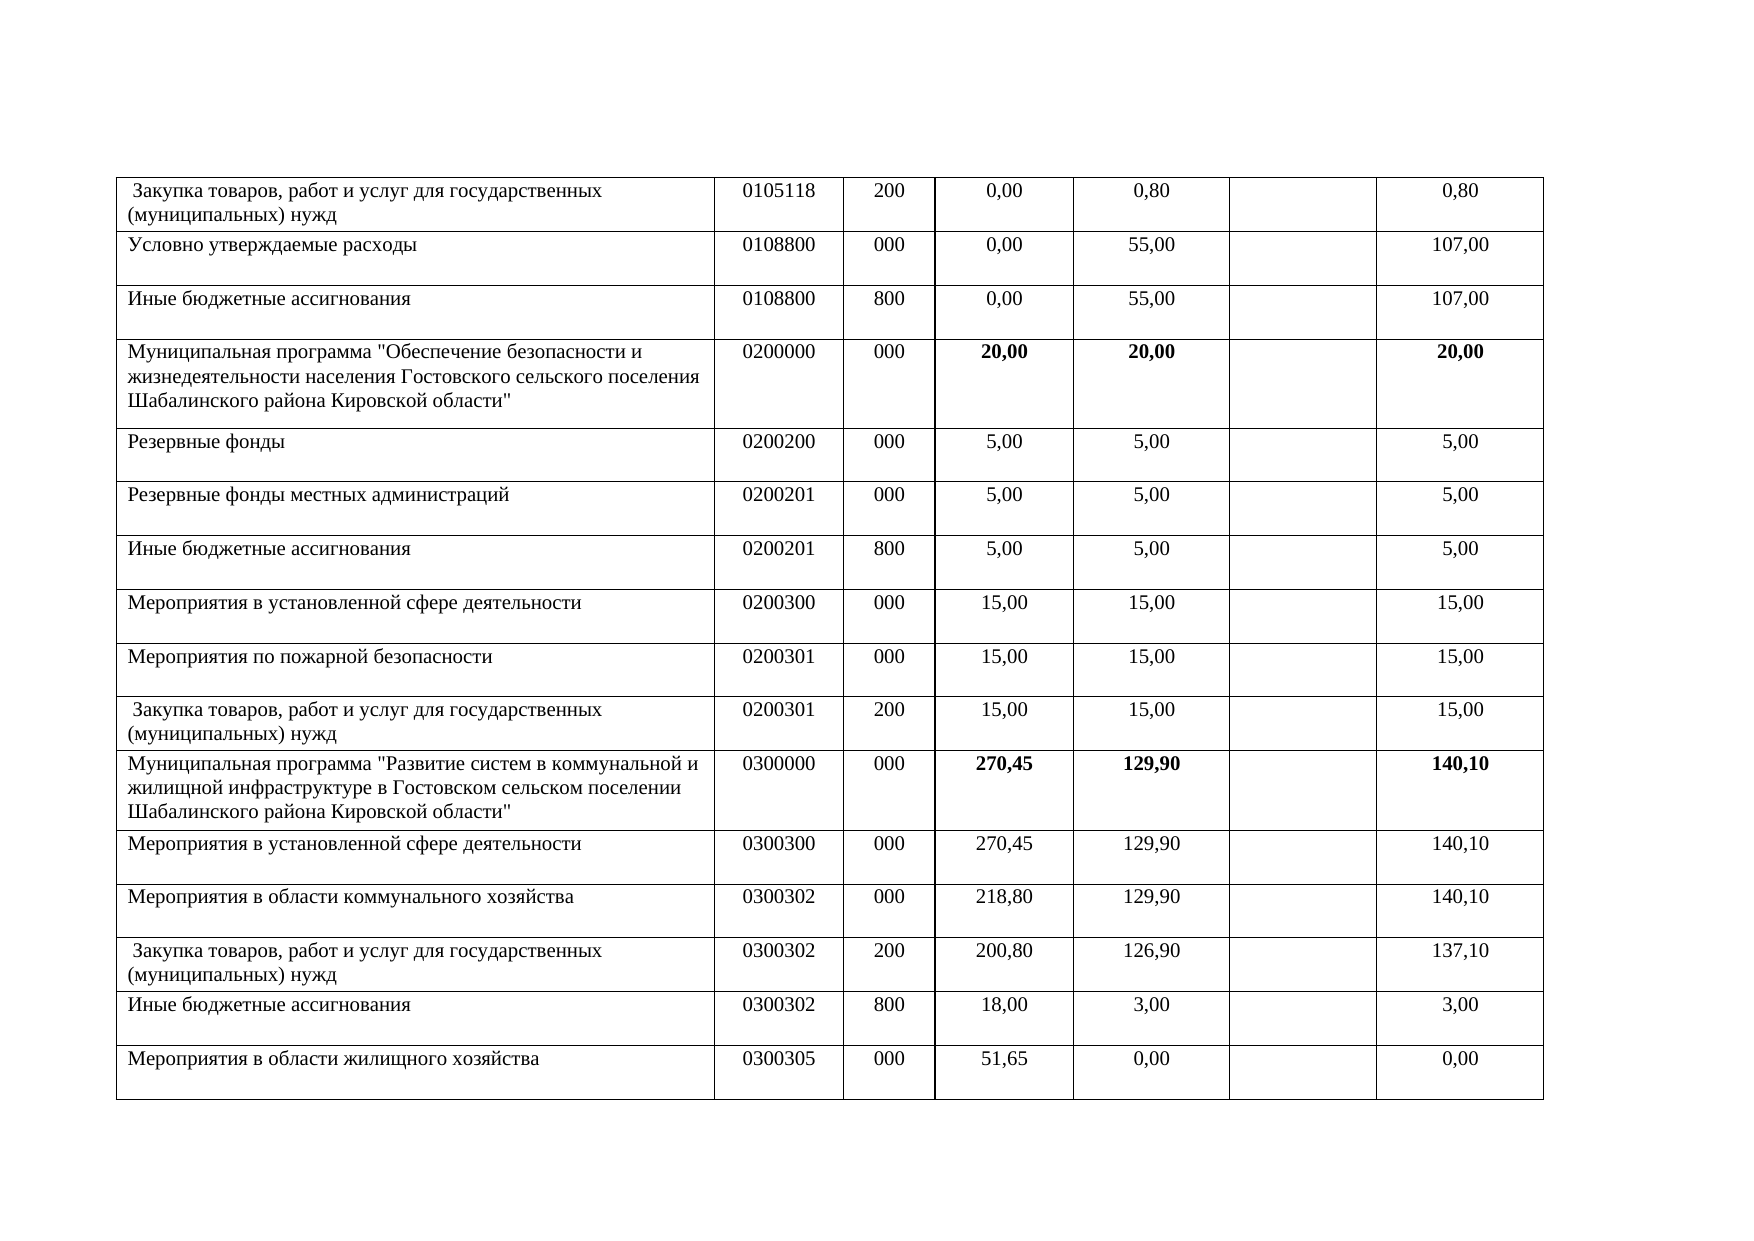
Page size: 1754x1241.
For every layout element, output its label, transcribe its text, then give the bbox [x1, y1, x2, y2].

table_cell 0200201 [715, 536, 843, 589]
table_cell 15,00 [1074, 697, 1229, 750]
table_cell Муниципальная программа "Обеспечение безопасности и жизнедеятельности населения Гостовского сельского поселения Шабалинского района Кировской области" [117, 340, 714, 427]
table_cell 5,00 [1377, 482, 1543, 535]
table_cell 200,80 [936, 938, 1073, 991]
table_cell 270,45 [936, 831, 1073, 883]
table_cell 800 [844, 992, 934, 1045]
table_cell 000 [844, 340, 934, 427]
table_cell 5,00 [1074, 429, 1229, 481]
table_cell 000 [844, 751, 934, 830]
table_cell Муниципальная программа "Развитие систем в коммунальной и жилищной инфраструктуре в Гостовском сельском поселении Шабалинского района Кировской области" [117, 751, 714, 830]
table_cell 0108800 [715, 232, 843, 285]
table_cell 3,00 [1377, 992, 1543, 1045]
table_cell Иные бюджетные ассигнования [117, 992, 714, 1045]
table_cell 0200000 [715, 340, 843, 427]
table_cell 200 [844, 938, 934, 991]
table_cell 0200201 [715, 482, 843, 535]
table_cell 18,00 [936, 992, 1073, 1045]
table_cell 0,00 [1074, 1046, 1229, 1098]
table_cell [1230, 1046, 1376, 1098]
table_cell [1230, 340, 1376, 427]
table_cell 5,00 [1377, 536, 1543, 589]
table_cell 218,80 [936, 885, 1073, 937]
table_cell 55,00 [1074, 232, 1229, 285]
table_cell [1230, 644, 1376, 696]
table_cell 20,00 [936, 340, 1073, 427]
table_cell 200 [844, 697, 934, 750]
table_cell 0,00 [936, 286, 1073, 338]
table_cell Закупка товаров, работ и услуг для государственных (муниципальных) нужд [117, 178, 714, 231]
table_cell [1230, 178, 1376, 231]
table_cell [1230, 482, 1376, 535]
table_cell 0200300 [715, 590, 843, 642]
table_cell 5,00 [1074, 536, 1229, 589]
table_cell 000 [844, 429, 934, 481]
table_cell 800 [844, 286, 934, 338]
table_cell [1230, 992, 1376, 1045]
table_cell 000 [844, 885, 934, 937]
table_cell 107,00 [1377, 286, 1543, 338]
table_cell 55,00 [1074, 286, 1229, 338]
table_cell 0200301 [715, 697, 843, 750]
table_cell Иные бюджетные ассигнования [117, 536, 714, 589]
table_cell 000 [844, 1046, 934, 1098]
table_cell 20,00 [1074, 340, 1229, 427]
table_cell Резервные фонды [117, 429, 714, 481]
table_cell Мероприятия в установленной сфере деятельности [117, 590, 714, 642]
table_cell 5,00 [936, 482, 1073, 535]
table_cell Иные бюджетные ассигнования [117, 286, 714, 338]
table_cell 129,90 [1074, 831, 1229, 883]
table_cell 51,65 [936, 1046, 1073, 1098]
table_cell 0300302 [715, 885, 843, 937]
table_cell 15,00 [936, 644, 1073, 696]
table_cell 0,80 [1074, 178, 1229, 231]
table_cell 140,10 [1377, 751, 1543, 830]
table_cell Закупка товаров, работ и услуг для государственных (муниципальных) нужд [117, 697, 714, 750]
table_cell Мероприятия в установленной сфере деятельности [117, 831, 714, 883]
table_cell 0300000 [715, 751, 843, 830]
table_cell 15,00 [1377, 644, 1543, 696]
table_cell 0300302 [715, 992, 843, 1045]
table_cell 15,00 [1074, 590, 1229, 642]
table_cell 5,00 [1377, 429, 1543, 481]
table_cell Условно утверждаемые расходы [117, 232, 714, 285]
table_cell 15,00 [1377, 590, 1543, 642]
table_cell 0,00 [936, 178, 1073, 231]
table_cell 20,00 [1377, 340, 1543, 427]
table_cell [1230, 885, 1376, 937]
table_cell [1230, 831, 1376, 883]
table_cell 126,90 [1074, 938, 1229, 991]
table_cell 0,80 [1377, 178, 1543, 231]
table_cell [1230, 286, 1376, 338]
table_cell 800 [844, 536, 934, 589]
table_cell 0200301 [715, 644, 843, 696]
table_cell Мероприятия в области жилищного хозяйства [117, 1046, 714, 1098]
table_cell 0300302 [715, 938, 843, 991]
table_cell 15,00 [1377, 697, 1543, 750]
table_cell 140,10 [1377, 885, 1543, 937]
table_cell [1230, 232, 1376, 285]
table_cell 107,00 [1377, 232, 1543, 285]
table_cell 0200200 [715, 429, 843, 481]
table_cell [1230, 938, 1376, 991]
table_cell 15,00 [1074, 644, 1229, 696]
table_cell 3,00 [1074, 992, 1229, 1045]
table_cell 270,45 [936, 751, 1073, 830]
table_cell 137,10 [1377, 938, 1543, 991]
table_cell [1230, 536, 1376, 589]
table_cell 0,00 [936, 232, 1073, 285]
table_cell 15,00 [936, 590, 1073, 642]
table_cell 000 [844, 482, 934, 535]
table_cell 000 [844, 232, 934, 285]
table_cell 000 [844, 831, 934, 883]
table_cell 0108800 [715, 286, 843, 338]
table_cell 0300300 [715, 831, 843, 883]
table_cell 129,90 [1074, 885, 1229, 937]
table_cell [1230, 697, 1376, 750]
table_cell 200 [844, 178, 934, 231]
table_cell [1230, 429, 1376, 481]
table_cell Мероприятия в области коммунального хозяйства [117, 885, 714, 937]
table_cell 000 [844, 644, 934, 696]
table_cell 5,00 [1074, 482, 1229, 535]
table_cell 0105118 [715, 178, 843, 231]
table_cell Резервные фонды местных администраций [117, 482, 714, 535]
table_cell 129,90 [1074, 751, 1229, 830]
table_cell 0300305 [715, 1046, 843, 1098]
table_cell 15,00 [936, 697, 1073, 750]
table_cell 140,10 [1377, 831, 1543, 883]
table_cell 5,00 [936, 429, 1073, 481]
table_cell [1230, 590, 1376, 642]
table_cell 0,00 [1377, 1046, 1543, 1098]
table_cell Мероприятия по пожарной безопасности [117, 644, 714, 696]
table_cell [1230, 751, 1376, 830]
table_cell Закупка товаров, работ и услуг для государственных (муниципальных) нужд [117, 938, 714, 991]
table_cell 000 [844, 590, 934, 642]
table_cell 5,00 [936, 536, 1073, 589]
